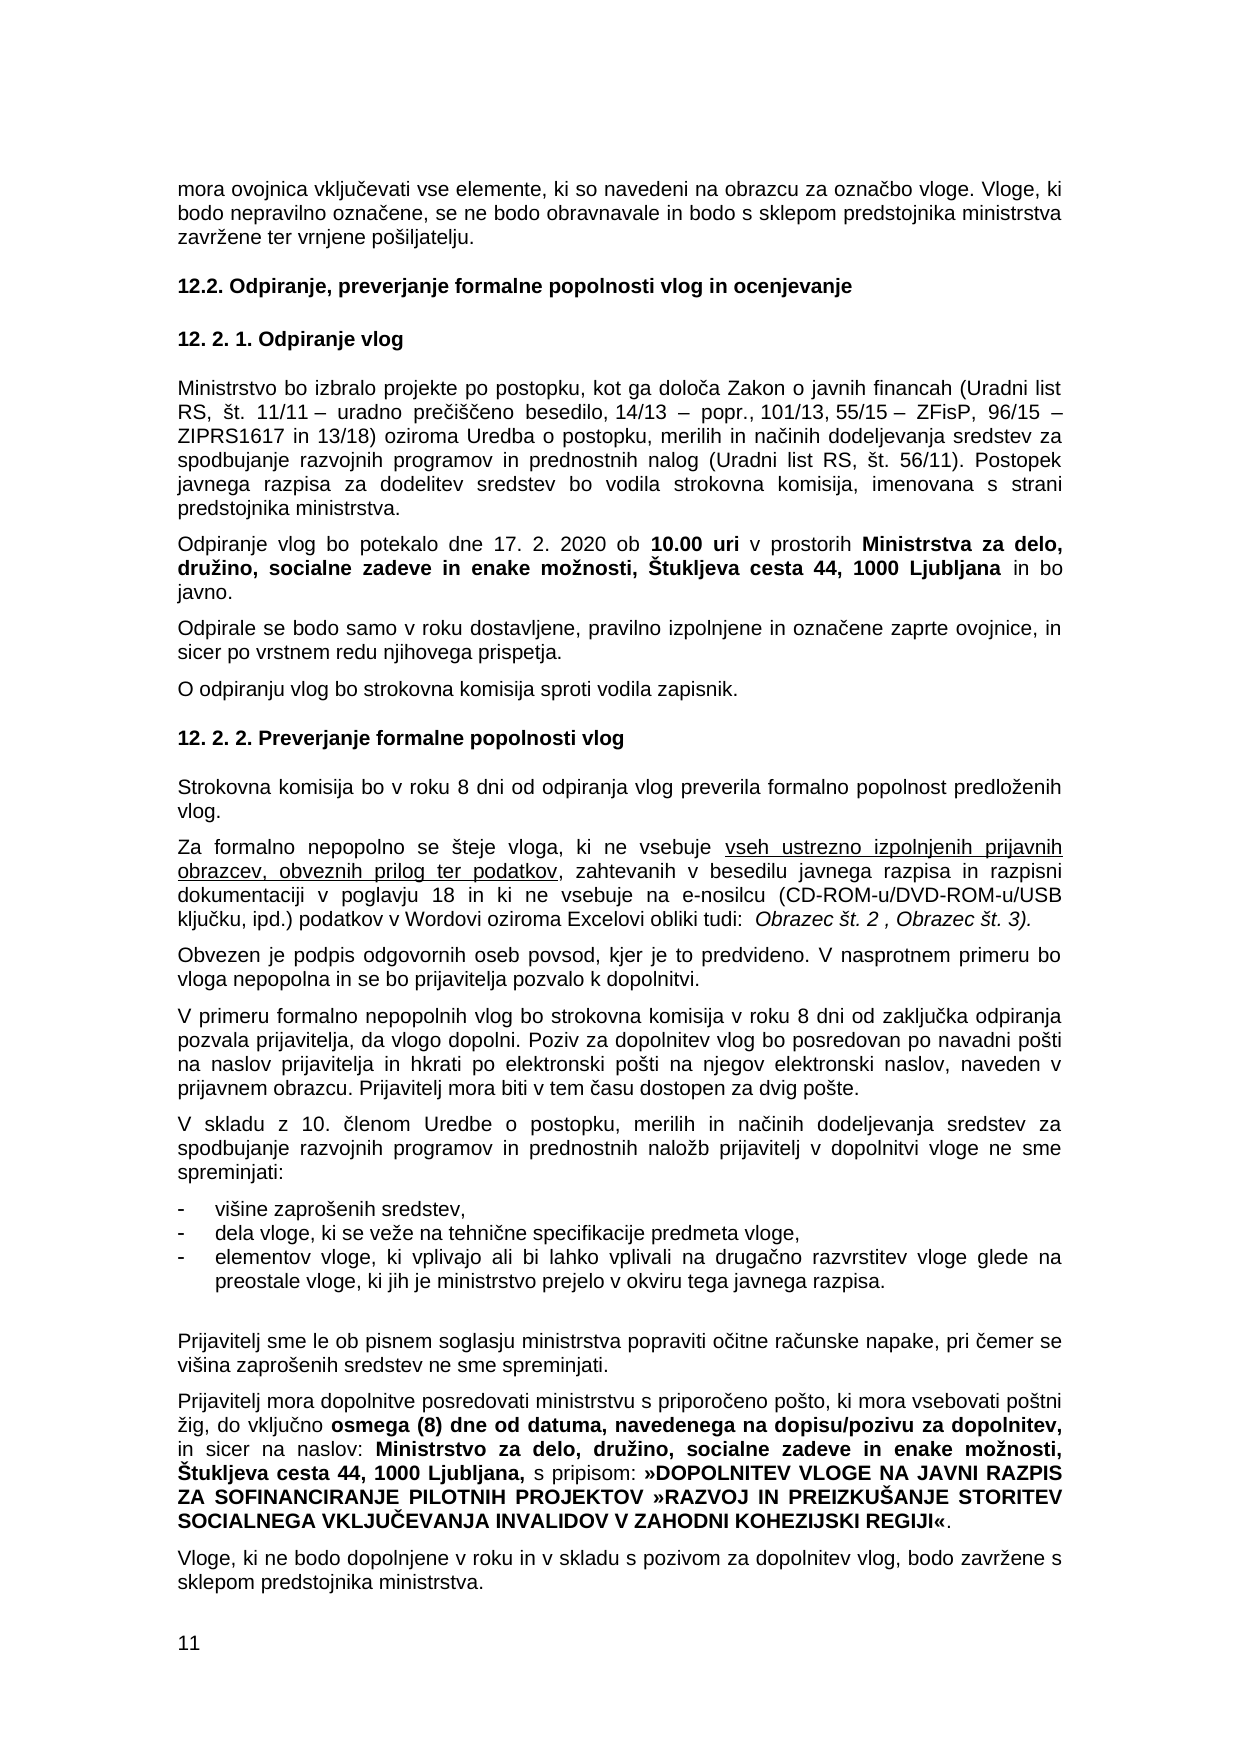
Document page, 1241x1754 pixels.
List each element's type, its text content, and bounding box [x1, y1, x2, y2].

text Odpiranje vlog bo potekalo dne 17. 2. 2020 ob 10.00 uri v prostorih Ministrstva za delo, družino, socialne zadeve in enake možnosti, Štukljeva cesta 44, 1000 Ljubljana in bo javno. [177, 532, 1063, 604]
subtitle 12. 2. 1. Odpiranje vlog [177, 327, 1063, 351]
subtitle 12.2. Odpiranje, preverjanje formalne popolnosti vlog in ocenjevanje [177, 274, 1063, 298]
list dela vloge, ki se veže na tehnične specifikacije predmeta vloge, [177, 1220, 1063, 1244]
text V skladu z 10. členom Uredbe o postopku, merilih in načinih dodeljevanja sredstev za spodbujanje razvojnih programov in prednostnih naložb prijavitelj v dopolnitvi vloge ne sme spreminjati: [177, 1112, 1063, 1184]
list višine zaprošenih sredstev, [177, 1196, 1063, 1220]
subtitle 12. 2. 2. Preverjanje formalne popolnosti vlog [177, 726, 1063, 749]
text Ministrstvo bo izbralo projekte po postopku, kot ga določa Zakon o javnih financah (Uradni list RS, št. 11/11 – uradno prečiščeno besedilo, 14/13 – popr., 101/13, 55/15 – ZFisP, 96/15 – ZIPRS1617 in 13/18) oziroma Uredba o postopku, merilih in načinih dodeljevanja sredstev za spodbujanje razvojnih programov in prednostnih nalog (Uradni list RS, št. 56/11). Postopek javnega razpisa za dodelitev sredstev bo vodila strokovna komisija, imenovana s strani predstojnika ministrstva. [177, 376, 1063, 519]
text Prijavitelj sme le ob pisnem soglasju ministrstva popraviti očitne računske napake, pri čemer se višina zaprošenih sredstev ne sme spreminjati. [177, 1329, 1063, 1377]
text Prijavitelj mora dopolnitve posredovati ministrstvu s priporočeno pošto, ki mora vsebovati poštni žig, do vključno osmega (8) dne od datuma, navedenega na dopisu/pozivu za dopolnitev, in sicer na naslov: Ministrstvo za delo, družino, socialne zadeve in enake možnosti, Štukljeva cesta 44, 1000 Ljubljana, s pripisom: »DOPOLNITEV VLOGE NA JAVNI RAZPIS ZA SOFINANCIRANJE PILOTNIH PROJEKTOV »RAZVOJ IN PREIZKUŠANJE STORITEV SOCIALNEGA VKLJUČEVANJA INVALIDOV V ZAHODNI KOHEZIJSKI REGIJI«. [177, 1389, 1063, 1533]
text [177, 177, 1063, 249]
text Strokovna komisija bo v roku 8 dni od odpiranja vlog preverila formalno popolnost predloženih vlog. [177, 774, 1063, 822]
list elementov vloge, ki vplivajo ali bi lahko vplivali na drugačno razvrstitev vloge glede na preostale vloge, ki jih je ministrstvo prejelo v okviru tega javnega razpisa. [177, 1244, 1063, 1292]
text V primeru formalno nepopolnih vlog bo strokovna komisija v roku 8 dni od zaključka odpiranja pozvala prijavitelja, da vlogo dopolni. Poziv za dopolnitev vlog bo posredovan po navadni pošti na naslov prijavitelja in hkrati po elektronski pošti na njegov elektronski naslov, naveden v prijavnem obrazcu. Prijavitelj mora biti v tem času dostopen za dvig pošte. [177, 1004, 1063, 1099]
text Odpirale se bodo samo v roku dostavljene, pravilno izpolnjene in označene zaprte ovojnice, in sicer po vrstnem redu njihovega prispetja. [177, 616, 1063, 664]
text Vloge, ki ne bodo dopolnjene v roku in v skladu s pozivom za dopolnitev vlog, bodo zavržene s sklepom predstojnika ministrstva. [177, 1546, 1063, 1593]
text Za formalno nepopolno se šteje vloga, ki ne vsebuje vseh ustrezno izpolnjenih prijavnih obrazcev, obveznih prilog ter podatkov, zahtevanih v besedilu javnega razpisa in razpisni dokumentaciji v poglavju 18 in ki ne vsebuje na e-nosilcu (CD-ROM-u/DVD-ROM-u/USB ključku, ipd.) podatkov v Wordovi oziroma Excelovi obliki tudi: Obrazec št. 2 , Obrazec št. 3). [177, 835, 1063, 931]
text O odpiranju vlog bo strokovna komisija sproti vodila zapisnik. [177, 677, 1063, 701]
text Obvezen je podpis odgovornih oseb povsod, kjer je to predvideno. V nasprotnem primeru bo vloga nepopolna in se bo prijavitelja pozvalo k dopolnitvi. [177, 943, 1063, 991]
